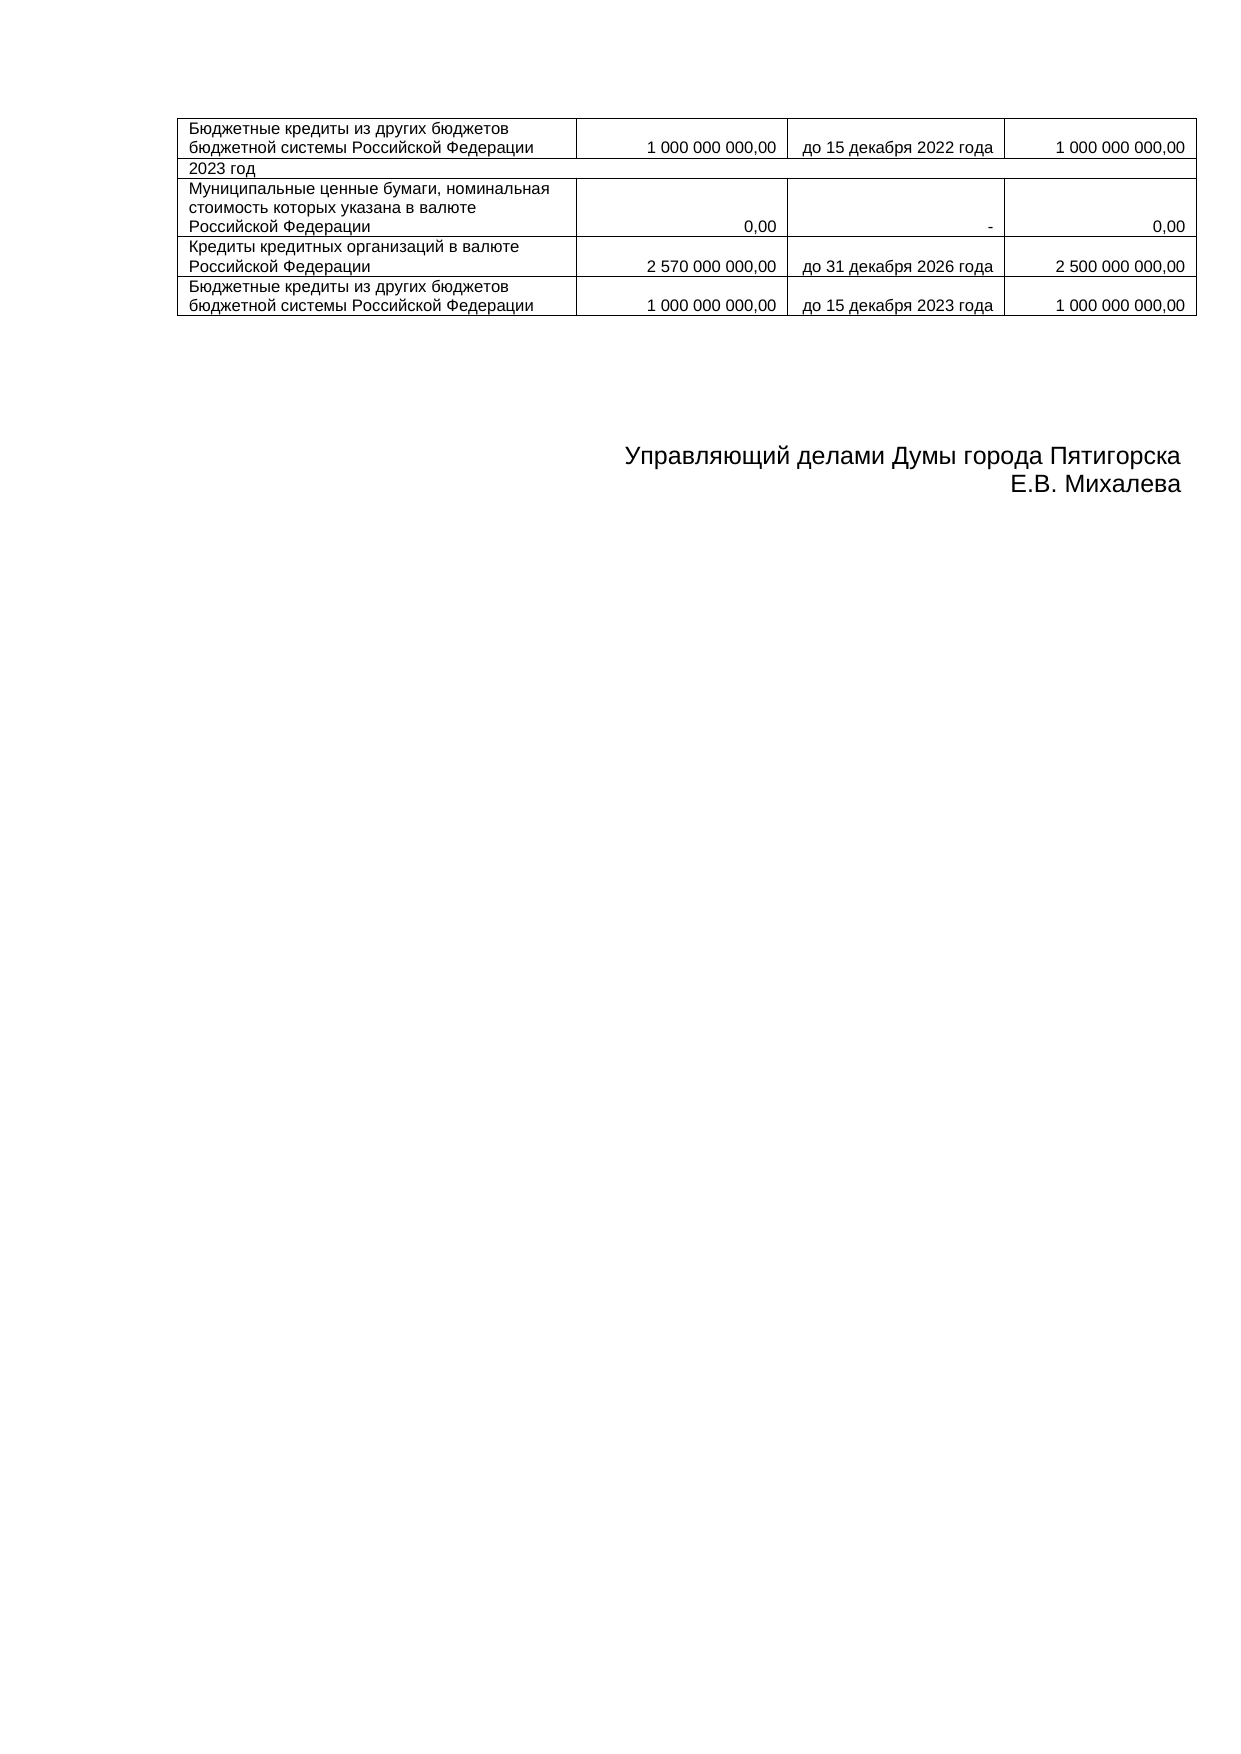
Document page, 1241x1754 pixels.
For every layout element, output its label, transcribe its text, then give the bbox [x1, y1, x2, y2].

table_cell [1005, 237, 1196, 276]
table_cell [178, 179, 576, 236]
text Е.В. Михалева [207, 469, 1181, 498]
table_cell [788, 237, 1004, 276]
text Управляющий делами Думы города Пятигорска [207, 441, 1181, 469]
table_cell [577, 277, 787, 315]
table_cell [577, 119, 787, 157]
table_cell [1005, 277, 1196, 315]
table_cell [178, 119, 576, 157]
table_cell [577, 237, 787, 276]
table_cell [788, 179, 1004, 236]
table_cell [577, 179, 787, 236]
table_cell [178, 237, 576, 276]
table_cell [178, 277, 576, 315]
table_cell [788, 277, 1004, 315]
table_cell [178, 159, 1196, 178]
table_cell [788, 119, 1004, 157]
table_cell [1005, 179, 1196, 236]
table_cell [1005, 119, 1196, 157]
